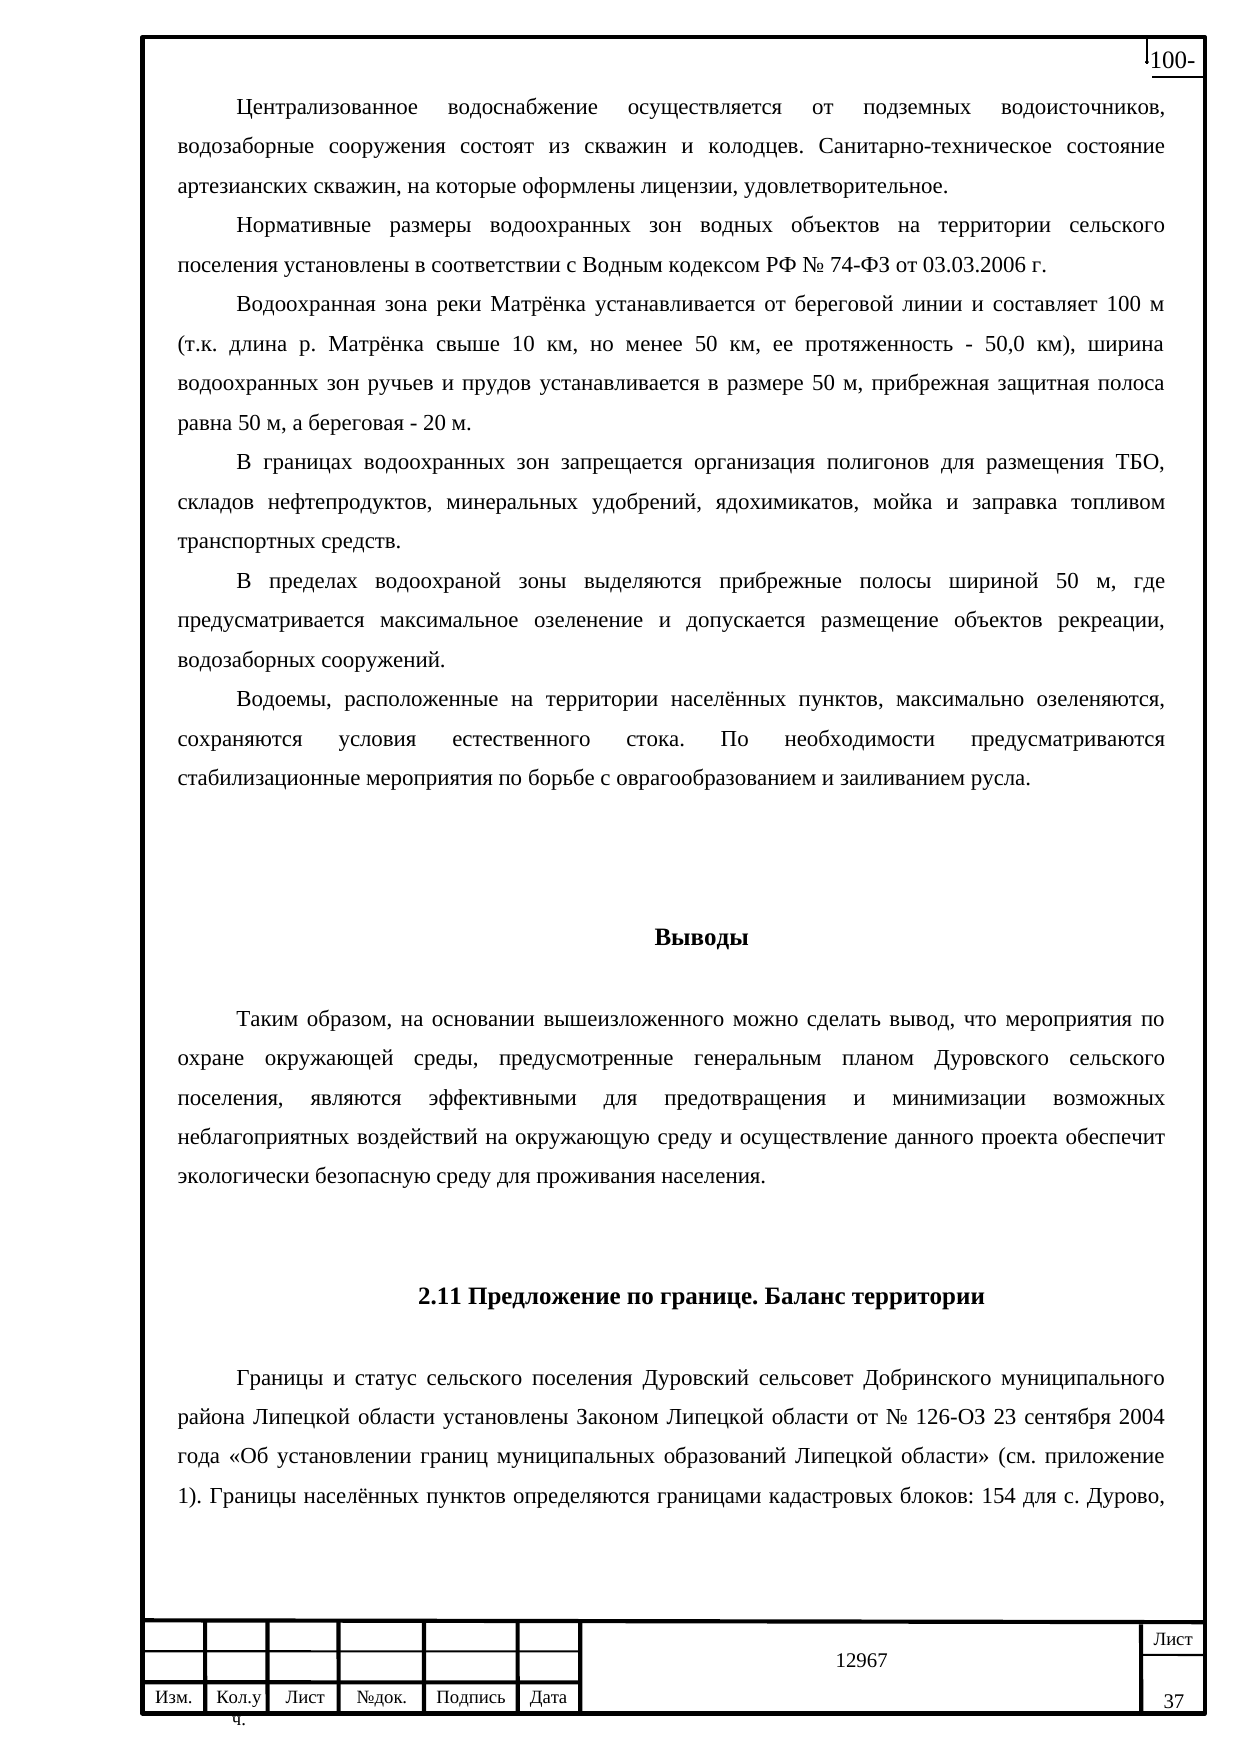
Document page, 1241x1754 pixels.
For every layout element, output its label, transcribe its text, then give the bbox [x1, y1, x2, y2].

text Водоохранная зона реки Матрёнка устанавливается от береговой линии и составляет 100 м (т.к. длина р. Матрёнка свыше 10 км, но менее 50 км, ее протяженность - 50,0 км), ширина водоохранных зон ручьев и прудов устанавливается в размере 50 м, прибрежная защитная полоса равна 50 м, а береговая - 20 м. [177, 290, 1167, 435]
text В пределах водоохраной зоны выделяются прибрежные полосы шириной 50 м, где предусматривается максимальное озеленение и допускается размещение объектов рекреации, водозаборных сооружений. [177, 567, 1167, 672]
text Выводы [177, 922, 1167, 951]
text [177, 1363, 1167, 1508]
text Нормативные размеры водоохранных зон водных объектов на территории сельского поселения установлены в соответствии с Водным кодексом РФ № 74-ФЗ от 03.03.2006 г. [177, 211, 1167, 277]
text 2.11 Предложение по границе. Баланс территории [177, 1281, 1167, 1310]
text В границах водоохранных зон запрещается организация полигонов для размещения ТБО, складов нефтепродуктов, минеральных удобрений, ядохимикатов, мойка и заправка топливом транспортных средств. [177, 448, 1167, 553]
text Централизованное водоснабжение осуществляется от подземных водоисточников, водозаборные сооружения состоят из скважин и колодцев. Санитарно-техническое состояние артезианских скважин, на которые оформлены лицензии, удовлетворительное. [177, 93, 1167, 198]
text Водоемы, расположенные на территории населённых пунктов, максимально озеленяются, сохраняются условия естественного стока. По необходимости предусматриваются стабилизационные мероприятия по борьбе с оврагообразованием и заиливанием русла. [177, 685, 1167, 790]
text Таким образом, на основании вышеизложенного можно сделать вывод, что мероприятия по охране окружающей среды, предусмотренные генеральным планом Дуровского сельского поселения, являются эффективными для предотвращения и минимизации возможных неблагоприятных воздействий на окружающую среду и осуществление данного проекта обеспечит экологически безопасную среду для проживания населения. [177, 1004, 1167, 1189]
